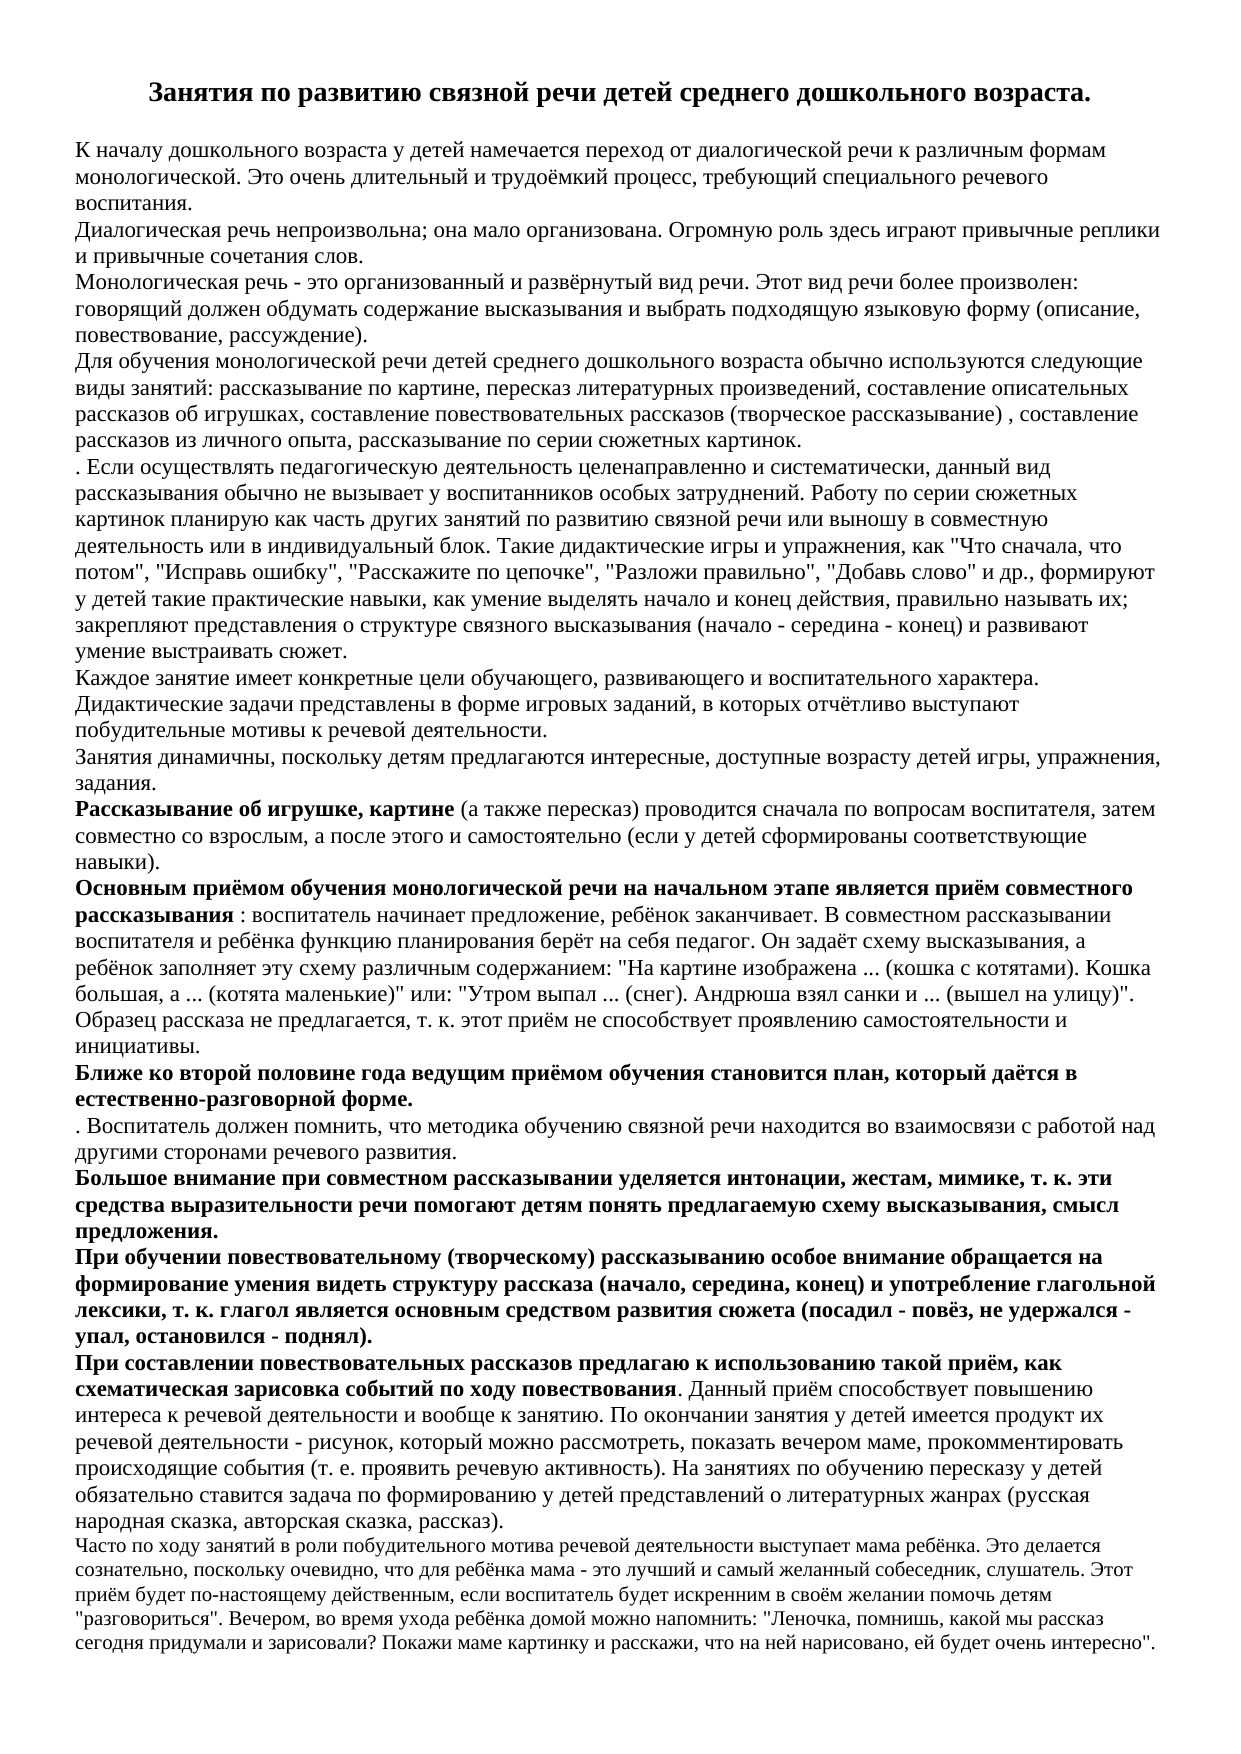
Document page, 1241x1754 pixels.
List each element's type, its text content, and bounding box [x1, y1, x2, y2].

text . Воспитатель должен помнить, что методика обучению связной речи находится во взаимосвязи с работой над другими сторонами речевого развития. [75, 1112, 1165, 1164]
text При обучении повествовательному (творческому) рассказыванию особое внимание обращается на формирование умения видеть структуру рассказа (начало, середина, конец) и употребление глагольной лексики, т. к. глагол является основным средством развития сюжета (посадил - повёз, не удержался - упал, остановился - поднял). [75, 1243, 1165, 1349]
text Диалогическая речь непроизвольна; она мало организована. Огромную роль здесь играют привычные реплики и привычные сочетания слов. [75, 216, 1165, 268]
text Ближе ко второй половине года ведущим приёмом обучения становится план, который даётся в естественно-разговорной форме. [75, 1059, 1165, 1112]
text Каждое занятие имеет конкретные цели обучающего, развивающего и воспитательного характера. [75, 664, 1165, 690]
text Большое внимание при совместном рассказывании уделяется интонации, жестам, мимике, т. к. эти средства выразительности речи помогают детям понять предлагаемую схему высказывания, смысл предложения. [75, 1164, 1165, 1243]
text К началу дошкольного возраста у детей намечается переход от диалогической речи к различным формам монологической. Это очень длительный и трудоёмкий процесс, требующий специального речевого воспитания. [75, 137, 1165, 216]
text Часто по ходу занятий в роли побудительного мотива речевой деятельности выступает мама ребёнка. Это делается сознательно, поскольку очевидно, что для ребёнка мама - это лучший и самый желанный собеседник, слушатель. Этот приём будет по-настоящему действенным, если воспитатель будет искренним в своём желании помочь детям "разговориться". Вечером, во время ухода ребёнка домой можно напомнить: "Леночка, помнишь, какой мы рассказ сегодня придумали и зарисовали? Покажи маме картинку и расскажи, что на ней нарисовано, ей будет очень интересно". [75, 1533, 1165, 1654]
text Занятия по развитию связной речи детей среднего дошкольного возраста. [75, 75, 1165, 107]
text Монологическая речь - это организованный и развёрнутый вид речи. Этот вид речи более произволен: говорящий должен обдумать содержание высказывания и выбрать подходящую языковую форму (описание, повествование, рассуждение). [75, 268, 1165, 347]
text При составлении повествовательных рассказов предлагаю к использованию такой приём, как схематическая зарисовка событий по ходу повествования. Данный приём способствует повышению интереса к речевой деятельности и вообще к занятию. По окончании занятия у детей имеется продукт их речевой деятельности - рисунок, который можно рассмотреть, показать вечером маме, прокомментировать происходящие события (т. е. проявить речевую активность). На занятиях по обучению пересказу у детей обязательно ставится задача по формированию у детей представлений о литературных жанрах (русская народная сказка, авторская сказка, рассказ). [75, 1349, 1165, 1533]
text Основным приёмом обучения монологической речи на начальном этапе является приём совместного рассказывания : воспитатель начинает предложение, ребёнок заканчивает. В совместном рассказывании воспитателя и ребёнка функцию планирования берёт на себя педагог. Он задаёт схему высказывания, а ребёнок заполняет эту схему различным содержанием: "На картине изображена ... (кошка с котятами). Кошка большая, а ... (котята маленькие)" или: "Утром выпал ... (снег). Андрюша взял санки и ... (вышел на улицу)". [75, 874, 1165, 1006]
text Для обучения монологической речи детей среднего дошкольного возраста обычно используются следующие виды занятий: рассказывание по картине, пересказ литературных произведений, составление описательных рассказов об игрушках, составление повествовательных рассказов (творческое рассказывание) , составление рассказов из личного опыта, рассказывание по серии сюжетных картинок. [75, 347, 1165, 453]
text . Если осуществлять педагогическую деятельность целенаправленно и систематически, данный вид рассказывания обычно не вызывает у воспитанников особых затруднений. Работу по серии сюжетных картинок планирую как часть других занятий по развитию связной речи или выношу в совместную деятельность или в индивидуальный блок. Такие дидактические игры и упражнения, как "Что сначала, что потом", "Исправь ошибку", "Расскажите по цепочке", "Разложи правильно", "Добавь слово" и др., формируют у детей такие практические навыки, как умение выделять начало и конец действия, правильно называть их; закрепляют представления о структуре связного высказывания (начало - середина - конец) и развивают умение выстраивать сюжет. [75, 453, 1165, 664]
text Рассказывание об игрушке, картине (а также пересказ) проводится сначала по вопросам воспитателя, затем совместно со взрослым, а после этого и самостоятельно (если у детей сформированы соответствующие навыки). [75, 795, 1165, 874]
text Образец рассказа не предлагается, т. к. этот приём не способствует проявлению самостоятельности и инициативы. [75, 1006, 1165, 1059]
text Дидактические задачи представлены в форме игровых заданий, в которых отчётливо выступают побудительные мотивы к речевой деятельности. Занятия динамичны, поскольку детям предлагаются интересные, доступные возрасту детей игры, упражнения, задания. [75, 690, 1165, 795]
